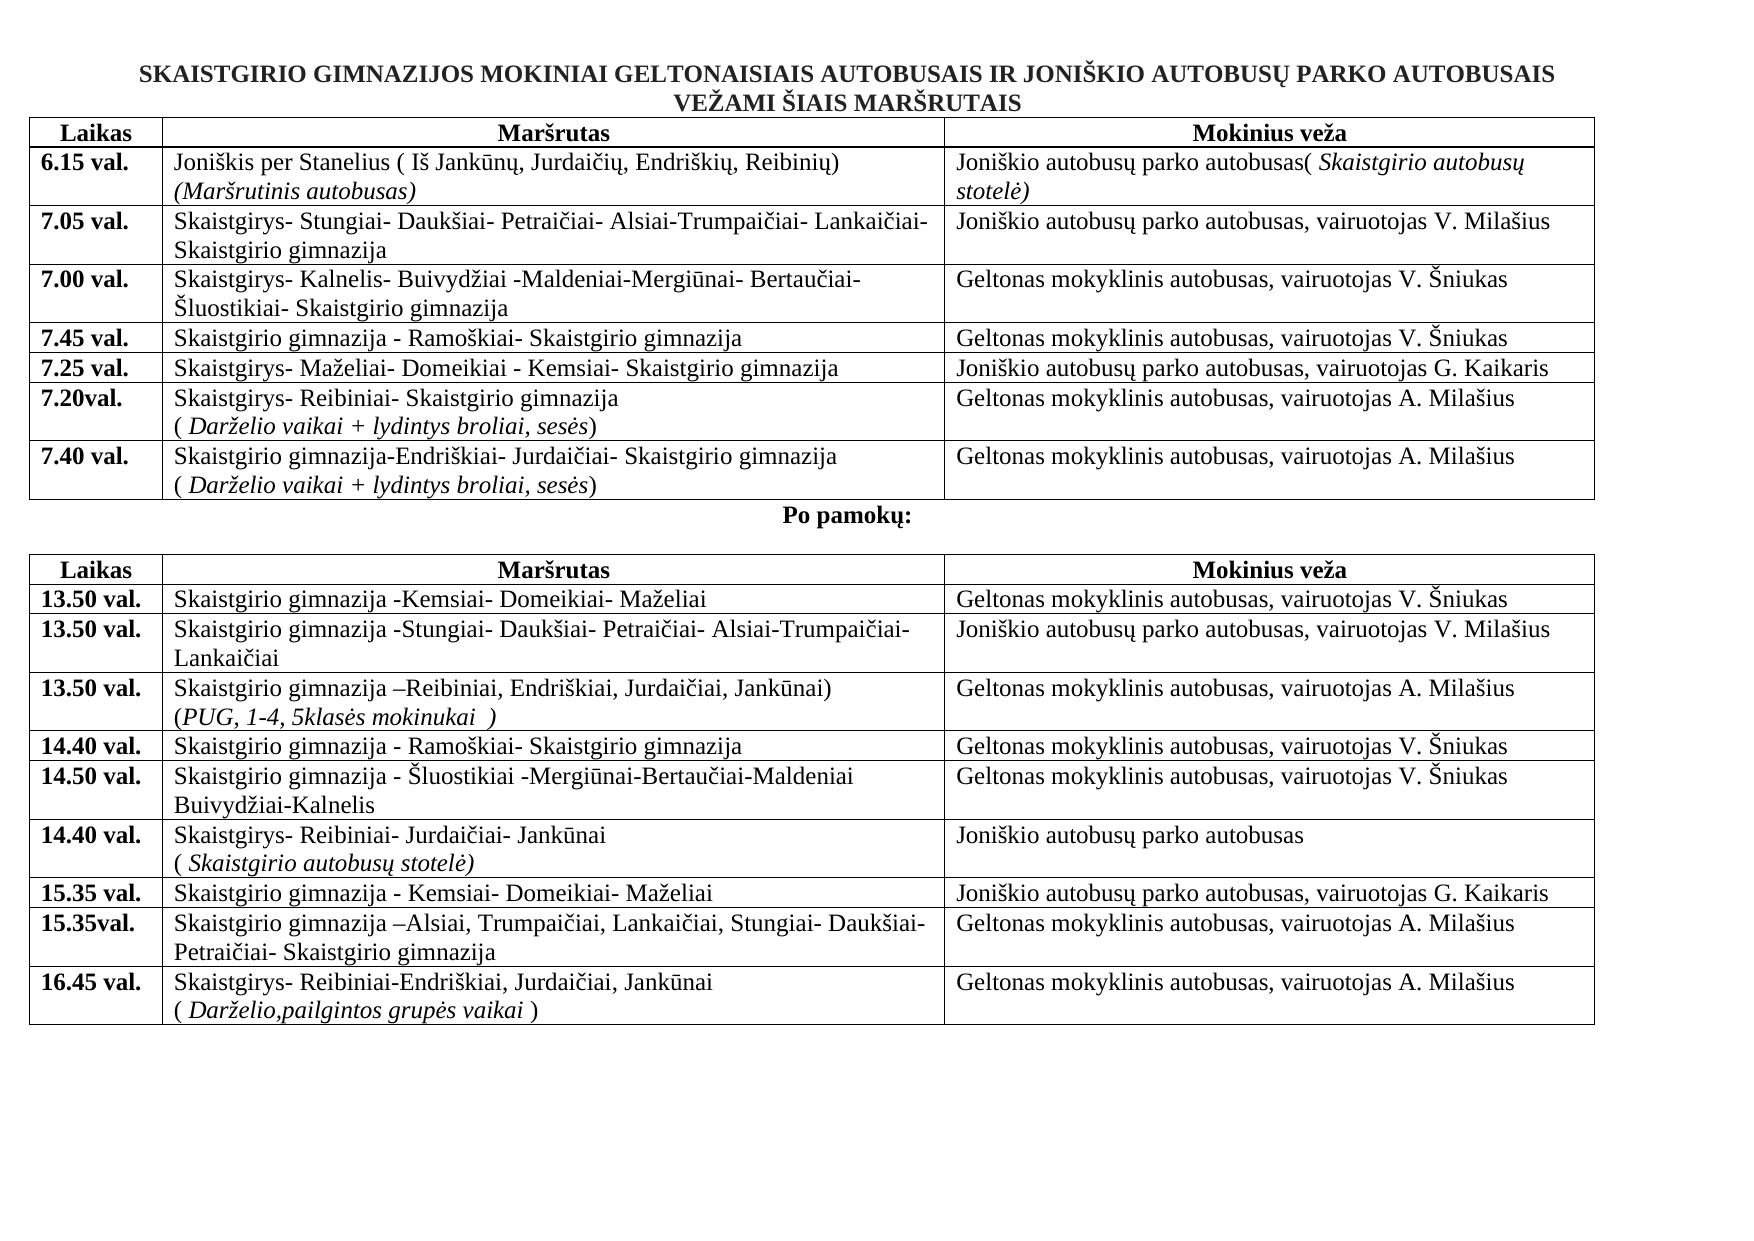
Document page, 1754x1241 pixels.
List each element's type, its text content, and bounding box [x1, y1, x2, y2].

table_header Mokinius veža [945, 555, 1594, 583]
table_cell Geltonas mokyklinis autobusas, vairuotojas V. Šniukas [945, 585, 1594, 613]
table_cell 15.35val. [30, 908, 162, 966]
table_cell 7.00 val. [30, 265, 162, 322]
table_cell 13.50 val. [30, 673, 162, 730]
table_cell 14.50 val. [30, 761, 162, 819]
table_cell Skaistgirio gimnazija - Ramoškiai- Skaistgirio gimnazija [163, 323, 944, 352]
table_cell Skaistgirys- Kalnelis- Buivydžiai -Maldeniai-Mergiūnai- Bertaučiai- Šluostikiai- Skaistgirio gimnazija [163, 265, 944, 322]
table_cell Skaistgirio gimnazija-Endriškiai- Jurdaičiai- Skaistgirio gimnazija ( Darželio vaikai + lydintys broliai, sesės) [163, 441, 944, 499]
text SKAISTGIRIO GIMNAZIJOS MOKINIAI GELTONAISIAIS AUTOBUSAIS IR JONIŠKIO AUTOBUSŲ PARKO AUTOBUSAIS VEŽAMI ŠIAIS MARŠRUTAIS [118, 59, 1577, 117]
table_cell 14.40 val. [30, 820, 162, 877]
table_cell Joniškio autobusų parko autobusas [945, 820, 1594, 877]
table_cell Skaistgirio gimnazija –Reibiniai, Endriškiai, Jurdaičiai, Jankūnai) (PUG, 1-4, 5klasės mokinukai ) [163, 673, 944, 730]
table_cell 7.25 val. [30, 353, 162, 382]
table_cell Geltonas mokyklinis autobusas, vairuotojas A. Milašius [945, 383, 1594, 440]
table_header Maršrutas [163, 555, 944, 583]
table_header Mokinius veža [945, 118, 1594, 146]
table_cell Skaistgirys- Reibiniai- Skaistgirio gimnazija ( Darželio vaikai + lydintys broliai, sesės) [163, 383, 944, 440]
table_cell Geltonas mokyklinis autobusas, vairuotojas A. Milašius [945, 967, 1594, 1024]
table_cell Skaistgirys- Maželiai- Domeikiai - Kemsiai- Skaistgirio gimnazija [163, 353, 944, 382]
table_cell Skaistgirys- Reibiniai-Endriškiai, Jurdaičiai, Jankūnai ( Darželio,pailgintos grupės vaikai ) [163, 967, 944, 1024]
table_cell 7.20val. [30, 383, 162, 440]
table_cell Joniškio autobusų parko autobusas( Skaistgirio autobusų stotelė) [945, 148, 1594, 205]
table_cell Skaistgirio gimnazija –Alsiai, Trumpaičiai, Lankaičiai, Stungiai- Daukšiai- Petraičiai- Skaistgirio gimnazija [163, 908, 944, 966]
table_header Laikas [30, 118, 162, 146]
table_cell Skaistgirio gimnazija - Kemsiai- Domeikiai- Maželiai [163, 878, 944, 907]
table_header Laikas [30, 555, 162, 583]
table_cell Geltonas mokyklinis autobusas, vairuotojas V. Šniukas [945, 761, 1594, 819]
table_cell Joniškio autobusų parko autobusas, vairuotojas G. Kaikaris [945, 878, 1594, 907]
table_cell 14.40 val. [30, 731, 162, 760]
table_cell Geltonas mokyklinis autobusas, vairuotojas A. Milašius [945, 908, 1594, 966]
table_cell Skaistgirys- Stungiai- Daukšiai- Petraičiai- Alsiai-Trumpaičiai- Lankaičiai- Skaistgirio gimnazija [163, 206, 944, 263]
table_header Maršrutas [163, 118, 944, 146]
table_cell Skaistgirio gimnazija -Kemsiai- Domeikiai- Maželiai [163, 585, 944, 613]
table_cell Joniškis per Stanelius ( Iš Jankūnų, Jurdaičių, Endriškių, Reibinių) (Maršrutinis autobusas) [163, 148, 944, 205]
table_cell 15.35 val. [30, 878, 162, 907]
table_cell Joniškio autobusų parko autobusas, vairuotojas V. Milašius [945, 206, 1594, 263]
table_cell 13.50 val. [30, 585, 162, 613]
table_cell 13.50 val. [30, 614, 162, 672]
table_cell Skaistgirio gimnazija - Šluostikiai -Mergiūnai-Bertaučiai-Maldeniai Buivydžiai-Kalnelis [163, 761, 944, 819]
table_cell Geltonas mokyklinis autobusas, vairuotojas V. Šniukas [945, 731, 1594, 760]
table_cell Skaistgirys- Reibiniai- Jurdaičiai- Jankūnai ( Skaistgirio autobusų stotelė) [163, 820, 944, 877]
table_cell Geltonas mokyklinis autobusas, vairuotojas V. Šniukas [945, 323, 1594, 352]
table_cell Geltonas mokyklinis autobusas, vairuotojas V. Šniukas [945, 265, 1594, 322]
table_cell Skaistgirio gimnazija - Ramoškiai- Skaistgirio gimnazija [163, 731, 944, 760]
table_cell 6.15 val. [30, 148, 162, 205]
table_cell 7.45 val. [30, 323, 162, 352]
table_cell Geltonas mokyklinis autobusas, vairuotojas A. Milašius [945, 673, 1594, 730]
text Po pamokų: [118, 500, 1577, 528]
table_cell Joniškio autobusų parko autobusas, vairuotojas V. Milašius [945, 614, 1594, 672]
table_cell Skaistgirio gimnazija -Stungiai- Daukšiai- Petraičiai- Alsiai-Trumpaičiai- Lankaičiai [163, 614, 944, 672]
table_cell Geltonas mokyklinis autobusas, vairuotojas A. Milašius [945, 441, 1594, 499]
table_cell 7.40 val. [30, 441, 162, 499]
table_cell 16.45 val. [30, 967, 162, 1024]
table_cell 7.05 val. [30, 206, 162, 263]
table_cell Joniškio autobusų parko autobusas, vairuotojas G. Kaikaris [945, 353, 1594, 382]
